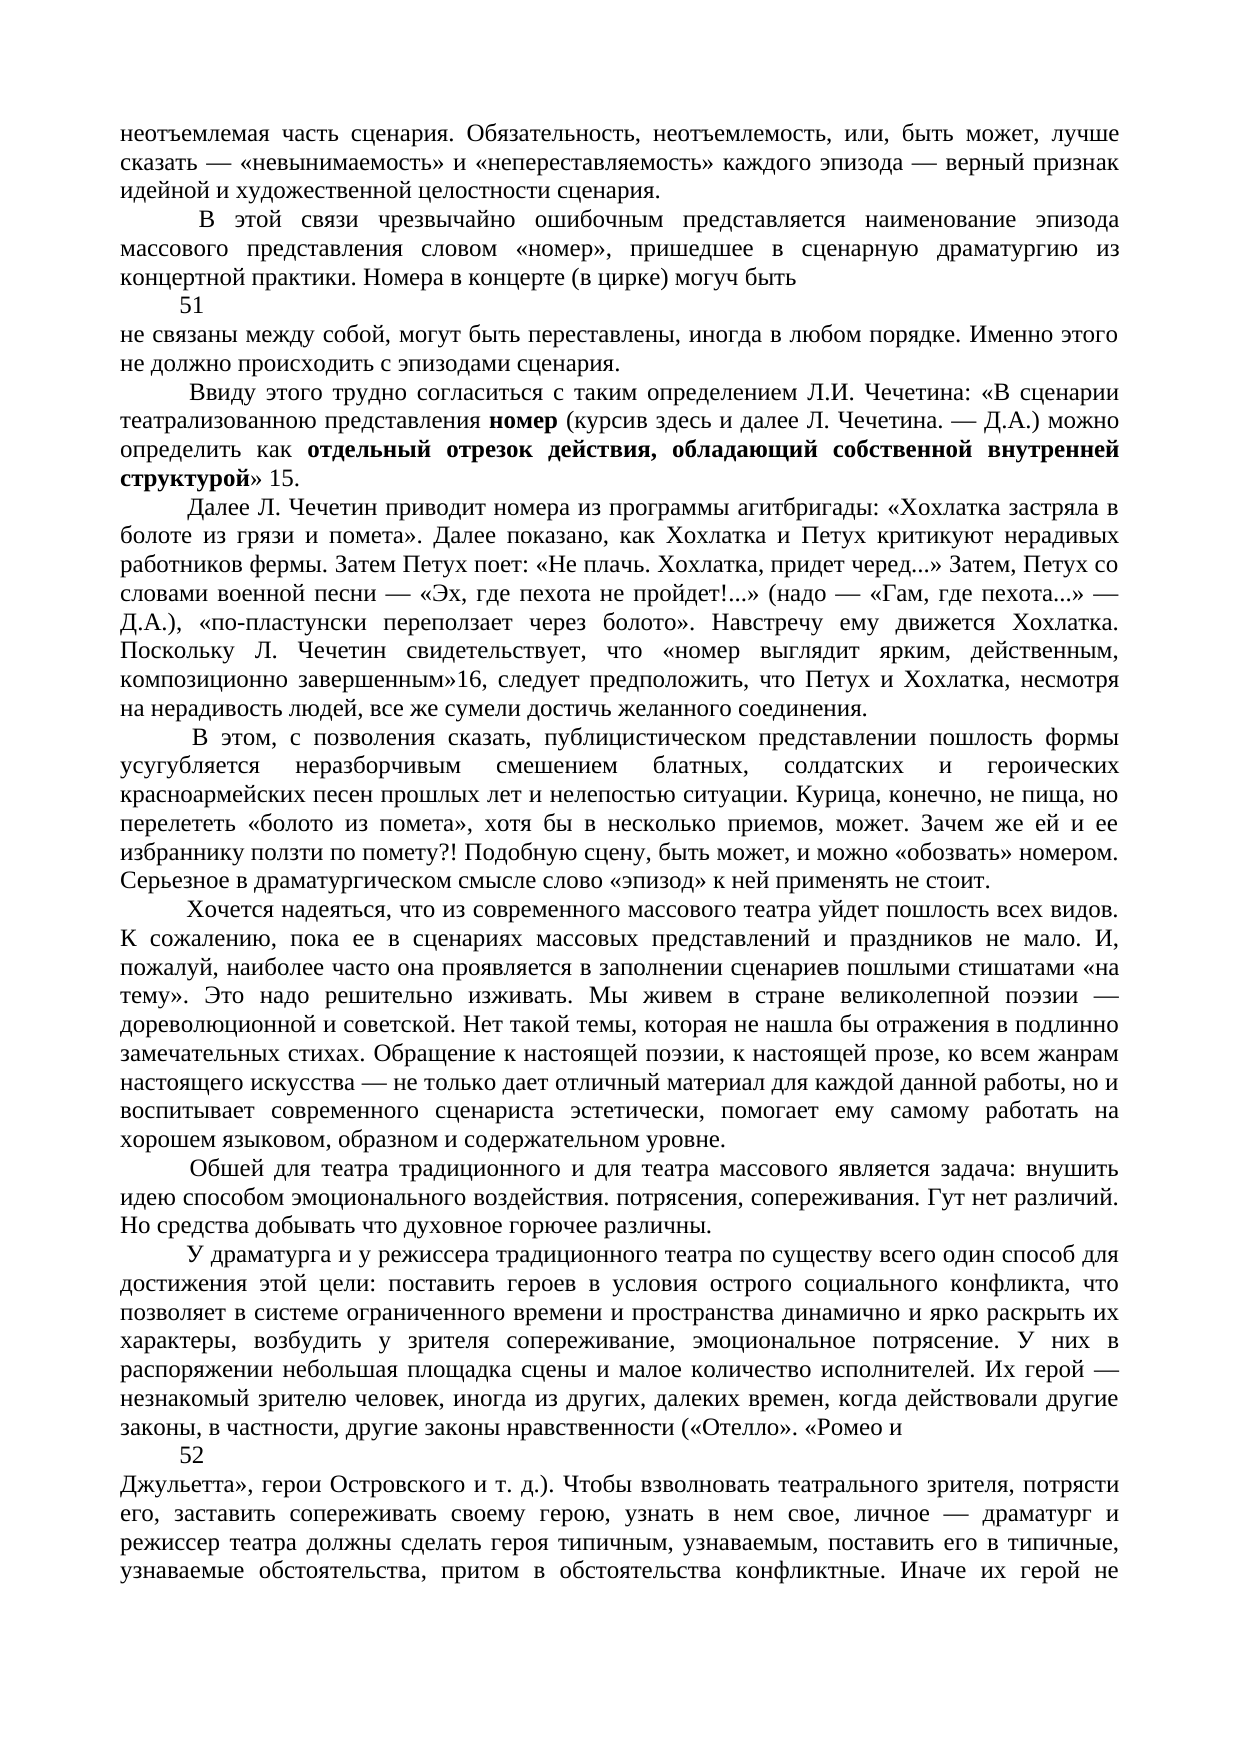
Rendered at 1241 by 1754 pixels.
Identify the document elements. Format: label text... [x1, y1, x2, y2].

text У драматурга и у режиссера традиционного театра по существу всего один способ для достижения этой цели: поставить героев в условия острого социального конфликта, что позволяет в системе ограниченного времени и пространства динамично и ярко раскрыть их характеры, возбудить у зрителя сопереживание, эмоциональное потрясение. У них в распоряжении небольшая площадка сцены и малое количество исполнителей. Их герой — незнакомый зрителю человек, иногда из других, далеких времен, когда действовали другие законы, в частности, другие законы нравственности («Отелло». «Ромео и [120, 1239, 1120, 1441]
text Ввиду этого трудно согласиться с таким определением Л.И. Чечетина: «В сценарии театрализованною представления номер (курсив здесь и далее Л. Чечетина. — Д.А.) можно определить как отдельный отрезок действия, обладающий собственной внутренней структурой» 15. [120, 377, 1120, 492]
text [120, 1469, 1120, 1584]
text В этой связи чрезвычайно ошибочным представляется наименование эпизода массового представления словом «номер», пришедшее в сценарную драматургию из концертной практики. Номера в концерте (в цирке) могуч быть [120, 204, 1120, 291]
text 52 [120, 1441, 1120, 1469]
text В этом, с позволения сказать, публицистическом представлении пошлость формы усугубляется неразборчивым смешением блатных, солдатских и героических красноармейских песен прошлых лет и нелепостью ситуации. Курица, конечно, не пища, но перелететь «болото из помета», хотя бы в несколько приемов, может. Зачем же ей и ее избраннику ползти по помету?! Подобную сцену, быть может, и можно «обозвать» номером. Серьезное в драматургическом смысле слово «эпизод» к ней применять не стоит. [120, 722, 1120, 894]
text не связаны между собой, могут быть переставлены, иногда в любом порядке. Именно этого не должно происходить с эпизодами сценария. [120, 319, 1120, 377]
text 51 [120, 291, 1120, 319]
text Обшей для театра традиционного и для театра массового является задача: внушить идею способом эмоционального воздействия. потрясения, сопереживания. Гут нет различий. Но средства добывать что духовное горючее различны. [120, 1153, 1120, 1239]
text Далее Л. Чечетин приводит номера из программы агитбригады: «Хохлатка застряла в болоте из грязи и помета». Далее показано, как Хохлатка и Петух критикуют нерадивых работников фермы. Затем Петух поет: «Не плачь. Хохлатка, придет черед...» Затем, Петух со словами военной песни — «Эх, где пехота не пройдет!...» (надо — «Гам, где пехота...» — Д.А.), «по-пластунски переползает через болото». Навстречу ему движется Хохлатка. Поскольку Л. Чечетин свидетельствует, что «номер выглядит ярким, действенным, композиционно завершенным»16, следует предположить, что Петух и Хохлатка, несмотря на нерадивость людей, все же сумели достичь желанного соединения. [120, 492, 1120, 722]
text Хочется надеяться, что из современного массового театра уйдет пошлость всех видов. К сожалению, пока ее в сценариях массовых представлений и праздников не мало. И, пожалуй, наиболее часто она проявляется в заполнении сценариев пошлыми стишатами «на тему». Это надо решительно изживать. Мы живем в стране великолепной поэзии — дореволюционной и советской. Нет такой темы, которая не нашла бы отражения в подлинно замечательных стихах. Обращение к настоящей поэзии, к настоящей прозе, ко всем жанрам настоящего искусства — не только дает отличный материал для каждой данной работы, но и воспитывает современного сценариста эстетически, помогает ему самому работать на хорошем языковом, образном и содержательном уровне. [120, 894, 1120, 1153]
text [120, 118, 1120, 204]
